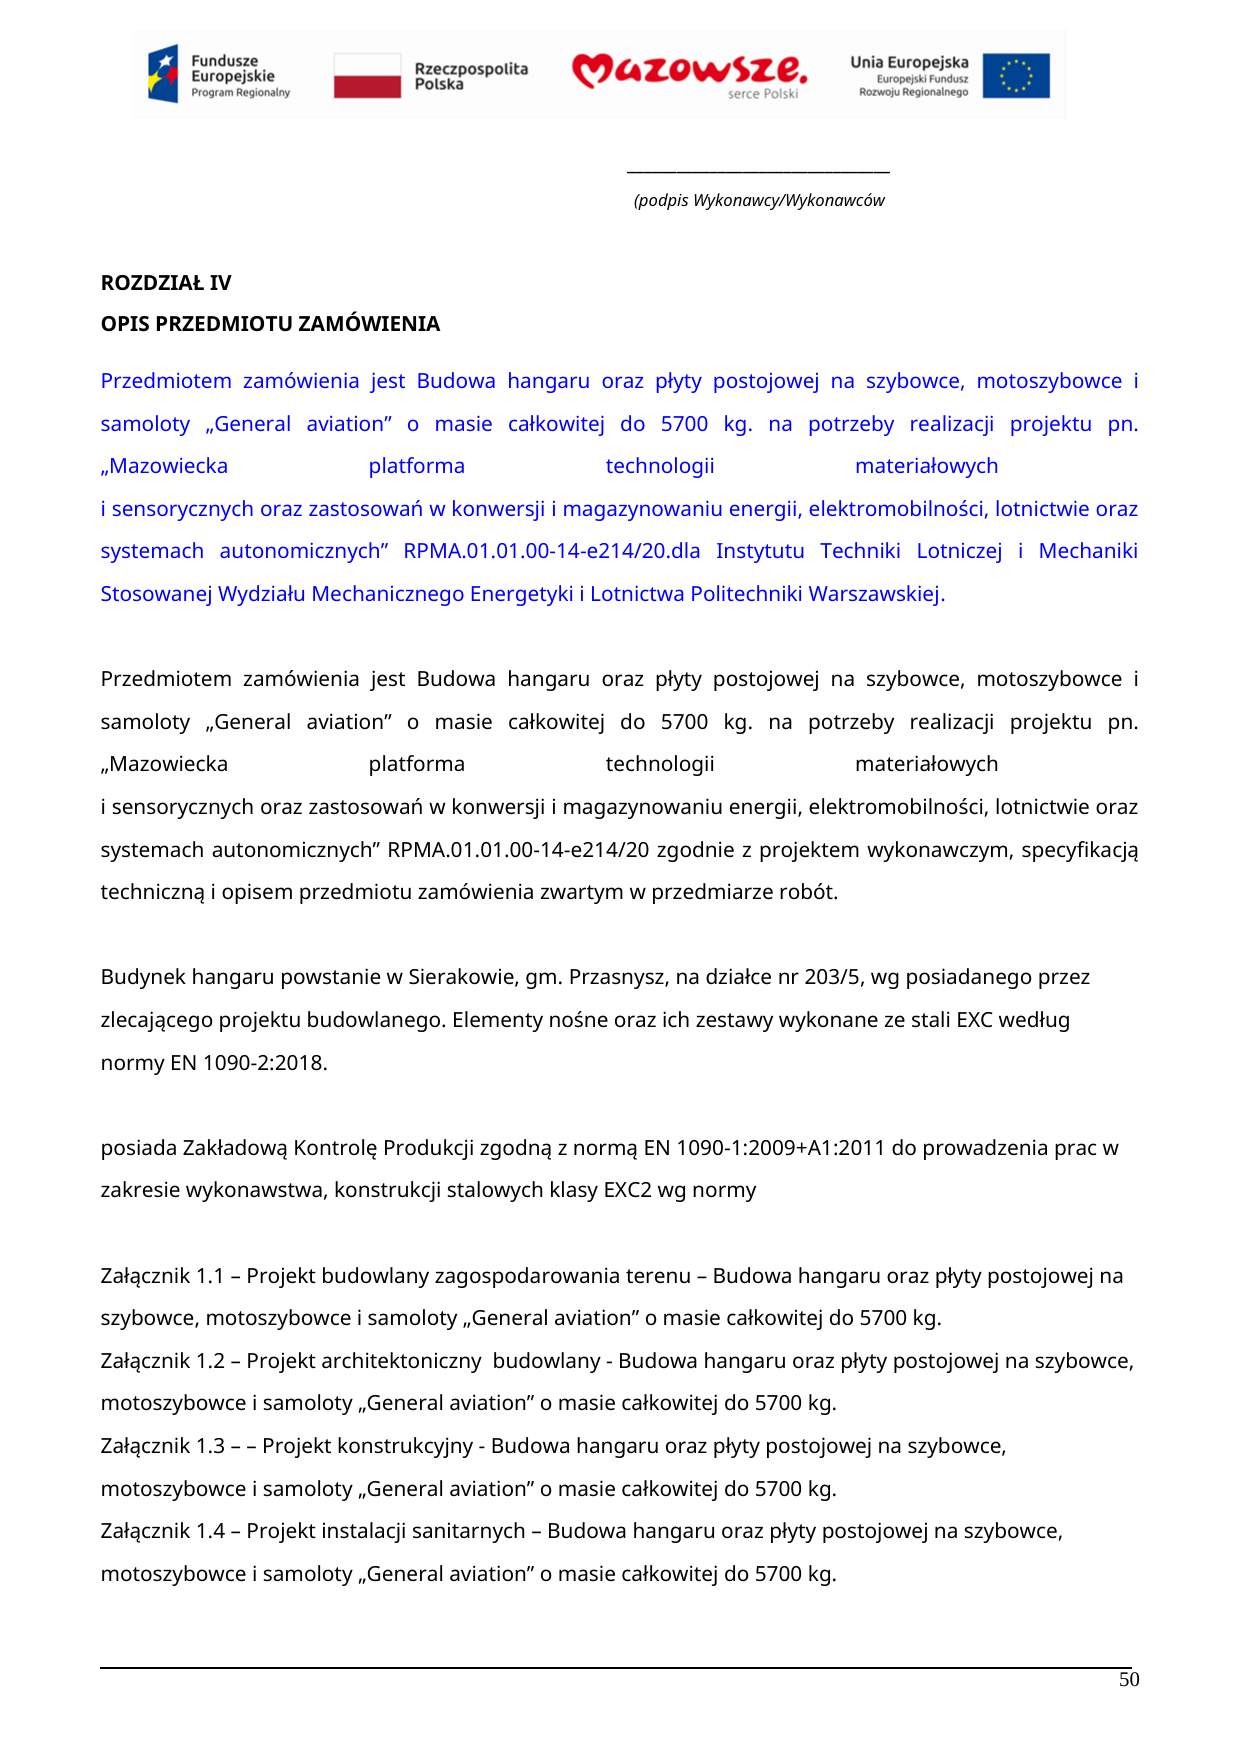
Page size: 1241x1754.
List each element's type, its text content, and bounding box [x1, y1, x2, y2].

text ROZDZIAŁ IV [100, 268, 1140, 297]
text Budynek hangaru powstanie w Sierakowie, gm. Przasnysz, na działce nr 203/5, wg posiadanego przez zlecającego projektu budowlanego. Elementy nośne oraz ich zestawy wykonane ze stali EXC według normy EN 1090-2:2018. [100, 962, 1140, 1076]
text Załącznik 1.1 – Projekt budowlany zagospodarowania terenu – Budowa hangaru oraz płyty postojowej na szybowce, motoszybowce i samoloty „General aviation” o masie całkowitej do 5700 kg. [100, 1261, 1140, 1332]
text posiada Zakładową Kontrolę Produkcji zgodną z normą EN 1090-1:2009+A1:2011 do prowadzenia prac w zakresie wykonawstwa, konstrukcji stalowych klasy EXC2 wg normy [100, 1133, 1140, 1204]
text ________________________________ [569, 148, 1140, 176]
text Załącznik 1.2 – Projekt architektoniczny budowlany - Budowa hangaru oraz płyty postojowej na szybowce, motoszybowce i samoloty „General aviation” o masie całkowitej do 5700 kg. [100, 1346, 1140, 1417]
text Załącznik 1.4 – Projekt instalacji sanitarnych – Budowa hangaru oraz płyty postojowej na szybowce, motoszybowce i samoloty „General aviation” o masie całkowitej do 5700 kg. [100, 1516, 1140, 1587]
text (podpis Wykonawcy/Wykonawców [100, 189, 1140, 211]
picture [118, 29, 1123, 119]
text Przedmiotem zamówienia jest Budowa hangaru oraz płyty postojowej na szybowce, motoszybowce i samoloty „General aviation” o masie całkowitej do 5700 kg. na potrzeby realizacji projektu pn. „Mazowiecka platforma technologii materiałowych i sensorycznych oraz zastosowań w konwersji i magazynowaniu energii, elektromobilności, lotnictwie oraz systemach autonomicznych” RPMA.01.01.00-14-e214/20.dla Instytutu Techniki Lotniczej i Mechaniki Stosowanej Wydziału Mechanicznego Energetyki i Lotnictwa Politechniki Warszawskiej. [100, 366, 1140, 607]
text Przedmiotem zamówienia jest Budowa hangaru oraz płyty postojowej na szybowce, motoszybowce i samoloty „General aviation” o masie całkowitej do 5700 kg. na potrzeby realizacji projektu pn. „Mazowiecka platforma technologii materiałowych i sensorycznych oraz zastosowań w konwersji i magazynowaniu energii, elektromobilności, lotnictwie oraz systemach autonomicznych” RPMA.01.01.00-14-e214/20 zgodnie z projektem wykonawczym, specyfikacją techniczną i opisem przedmiotu zamówienia zwartym w przedmiarze robót. [100, 664, 1140, 906]
text OPIS PRZEDMIOTU ZAMÓWIENIA [100, 309, 1140, 338]
text Załącznik 1.3 – – Projekt konstrukcyjny - Budowa hangaru oraz płyty postojowej na szybowce, motoszybowce i samoloty „General aviation” o masie całkowitej do 5700 kg. [100, 1431, 1140, 1502]
